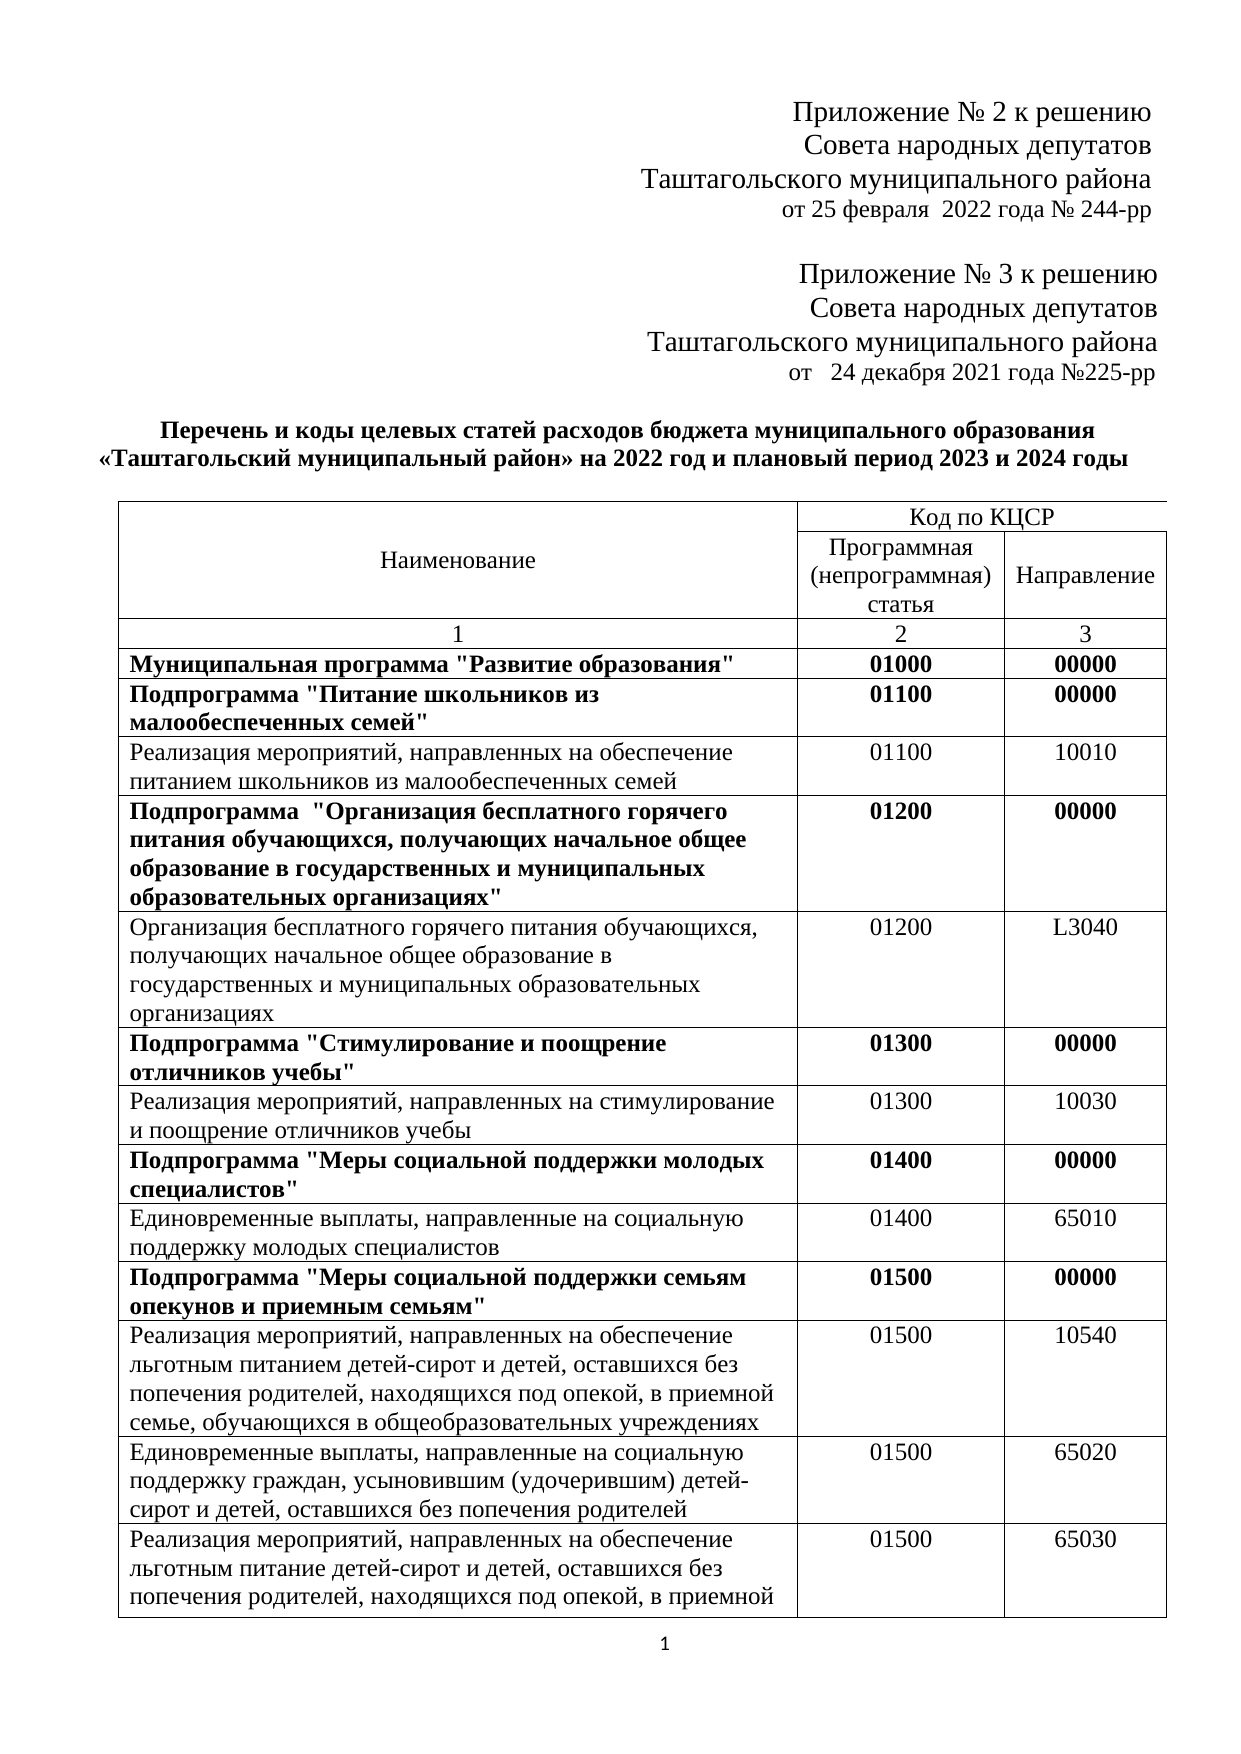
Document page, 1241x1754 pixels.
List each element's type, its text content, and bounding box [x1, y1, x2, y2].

table_cell Подпрограмма "Организация бесплатного горячего питания обучающихся, получающих начальное общее образование в государственных и муниципальных образовательных организациях" [119, 796, 797, 911]
table_cell 01500 [798, 1262, 1004, 1319]
table_cell 01300 [798, 1086, 1004, 1144]
table_cell Подпрограмма "Меры социальной поддержки семьям опекунов и приемным семьям" [119, 1262, 797, 1319]
table_cell 3 [1005, 619, 1166, 648]
table_cell 00000 [1005, 1145, 1166, 1202]
table_cell 00000 [1005, 1262, 1166, 1319]
table_cell 01400 [798, 1204, 1004, 1261]
text Совета народных депутатов [149, 127, 1152, 161]
table_cell Муниципальная программа "Развитие образования" [119, 649, 797, 678]
table_cell 65030 [1005, 1524, 1166, 1617]
table_cell Единовременные выплаты, направленные на социальную поддержку граждан, усыновившим (удочерившим) детей-сирот и детей, оставшихся без попечения родителей [119, 1437, 797, 1523]
table_cell 01100 [798, 679, 1004, 736]
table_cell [119, 1524, 797, 1617]
table_cell от 24 декабря 2021 года №225-рр Перечень и коды целевых статей расходов бюджета муниципального образования «Таштагольский муниципальный район» на 2022 год и плановый период 2023 и 2024 годы [89, 357, 1167, 501]
table_cell Подпрограмма "Меры социальной поддержки молодых специалистов" [119, 1145, 797, 1202]
table_cell Направление [1005, 532, 1166, 618]
table_cell 00000 [1005, 1028, 1166, 1085]
table_cell 00000 [1005, 796, 1166, 911]
table_header Приложение № 3 к решению Совета народных депутатов Таштагольского муниципального района [155, 223, 1169, 357]
table_cell 01400 [798, 1145, 1004, 1202]
table_cell Реализация мероприятий, направленных на стимулирование и поощрение отличников учебы [119, 1086, 797, 1144]
table_cell 10540 [1005, 1321, 1166, 1436]
table_cell 00000 [1005, 679, 1166, 736]
table_cell L3040 [1005, 912, 1166, 1027]
table_cell 01000 [798, 649, 1004, 678]
table_cell 01500 [798, 1437, 1004, 1523]
table_cell Подпрограмма "Питание школьников из малообеспеченных семей" [119, 679, 797, 736]
table_cell 65010 [1005, 1204, 1166, 1261]
table_cell 01300 [798, 1028, 1004, 1085]
table_cell Реализация мероприятий, направленных на обеспечение льготным питанием детей-сирот и детей, оставшихся без попечения родителей, находящихся под опекой, в приемной семье, обучающихся в общеобразовательных учреждениях [119, 1321, 797, 1436]
table_cell Единовременные выплаты, направленные на социальную поддержку молодых специалистов [119, 1204, 797, 1261]
table_cell 10010 [1005, 737, 1166, 795]
table_cell Наименование [119, 502, 797, 618]
table_cell 01200 [798, 912, 1004, 1027]
table_cell Программная (непрограммная) статья [798, 532, 1004, 618]
table_cell 01200 [798, 796, 1004, 911]
text Таштагольского муниципального района от 25 февраля 2022 года № 244-рр [149, 161, 1152, 223]
table_cell Организация бесплатного горячего питания обучающихся, получающих начальное общее образование в государственных и муниципальных образовательных организациях [119, 912, 797, 1027]
table_cell 01500 [798, 1524, 1004, 1617]
text Приложение № 2 к решению [149, 94, 1152, 127]
table_cell 01100 [798, 737, 1004, 795]
table_cell 00000 [1005, 649, 1166, 678]
table_cell 1 [119, 619, 797, 648]
table_cell Подпрограмма "Стимулирование и поощрение отличников учебы" [119, 1028, 797, 1085]
table_cell 2 [798, 619, 1004, 648]
table_cell Код по КЦСР [798, 502, 1167, 531]
table_cell Реализация мероприятий, направленных на обеспечение питанием школьников из малообеспеченных семей [119, 737, 797, 795]
table_cell 10030 [1005, 1086, 1166, 1144]
table_cell 01500 [798, 1321, 1004, 1436]
table_cell 65020 [1005, 1437, 1166, 1523]
